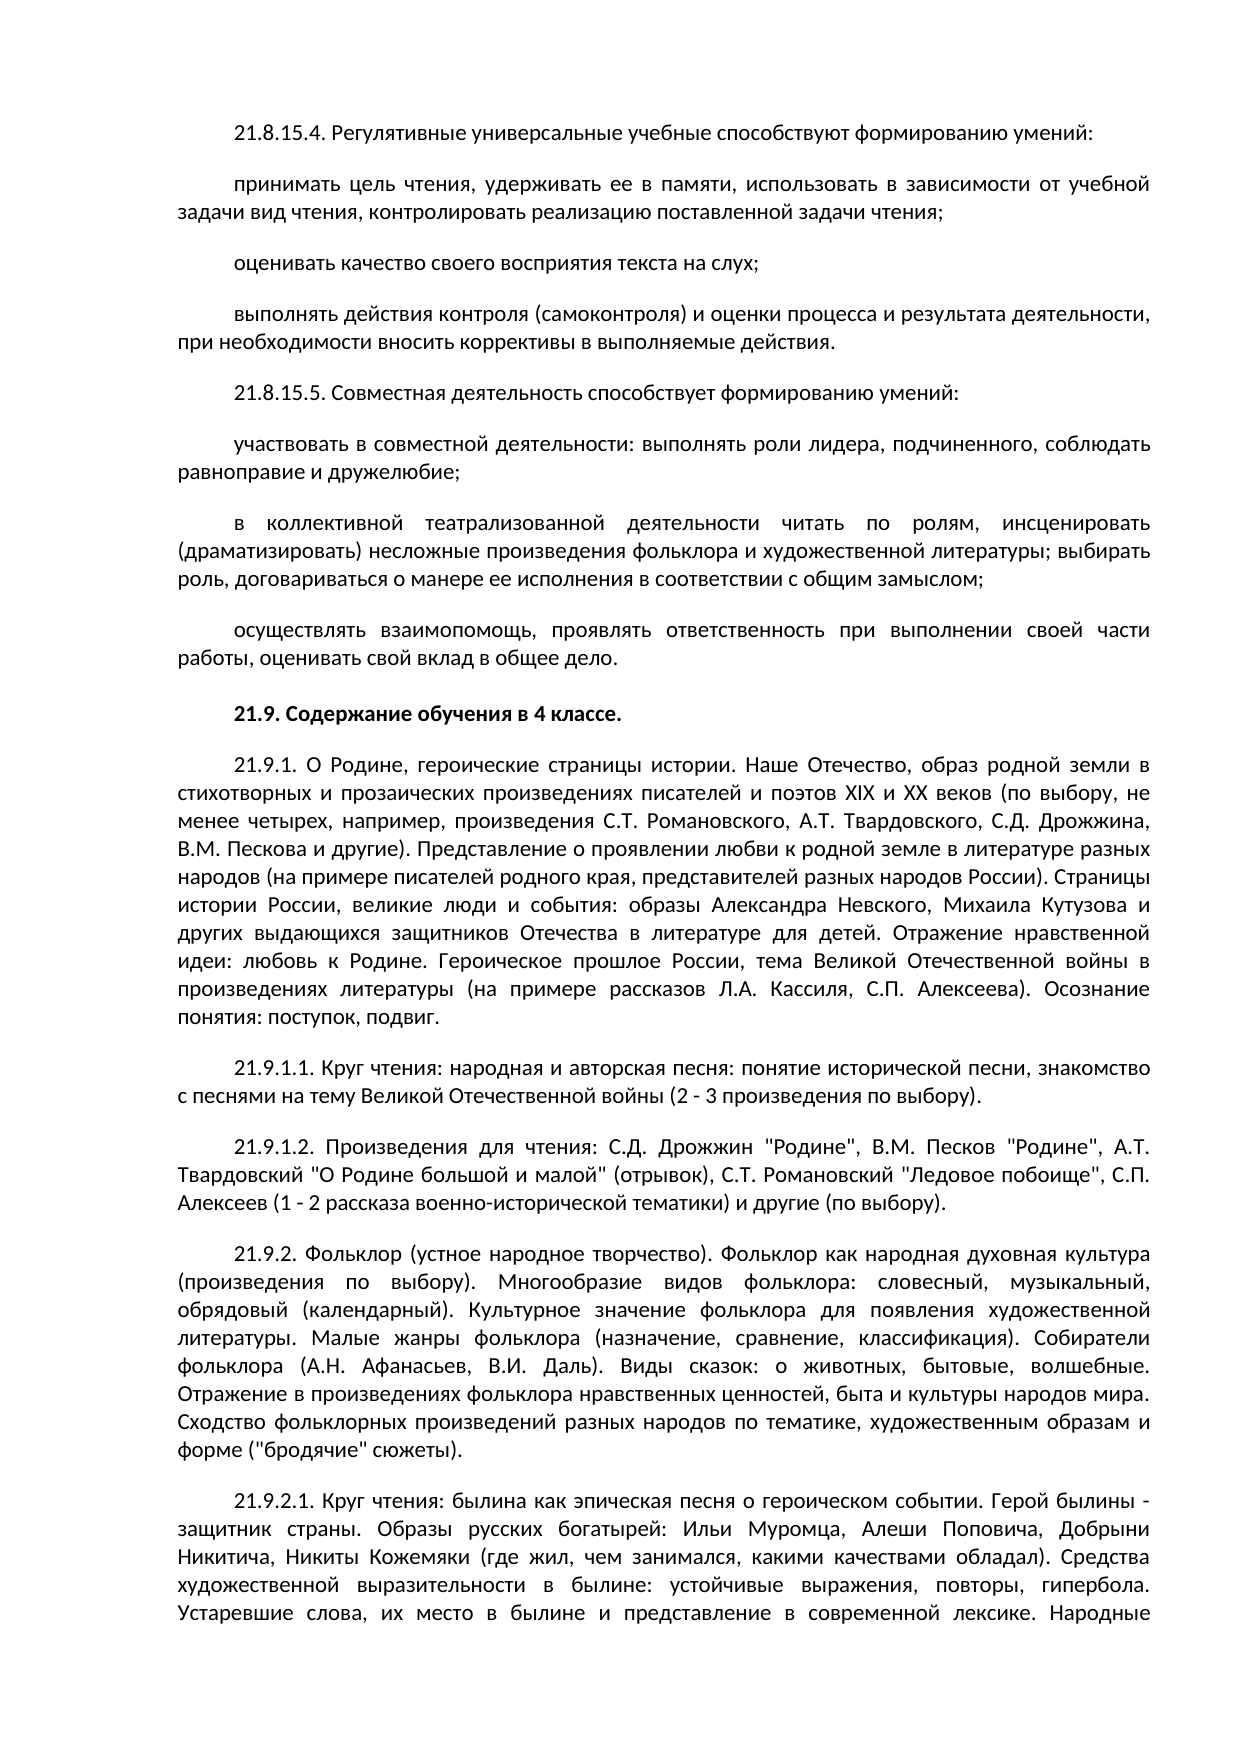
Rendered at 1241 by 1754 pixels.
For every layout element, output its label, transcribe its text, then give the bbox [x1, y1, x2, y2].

text 21.8.15.5. Совместная деятельность способствует формированию умений: [177, 378, 1152, 406]
text оценивать качество своего восприятия текста на слух; [177, 248, 1152, 276]
text 21.9.1.2. Произведения для чтения: С.Д. Дрожжин "Родине", В.М. Песков "Родине", А.Т. Твардовский "О Родине большой и малой" (отрывок), С.Т. Романовский "Ледовое побоище", С.П. Алексеев (1 - 2 рассказа военно-исторической тематики) и другие (по выбору). [177, 1132, 1152, 1216]
title 21.9. Содержание обучения в 4 классе. [177, 699, 1152, 727]
text 21.8.15.4. Регулятивные универсальные учебные способствуют формированию умений: [177, 118, 1152, 146]
text участвовать в совместной деятельности: выполнять роли лидера, подчиненного, соблюдать равноправие и дружелюбие; [177, 429, 1152, 485]
text 21.9.1.1. Круг чтения: народная и авторская песня: понятие исторической песни, знакомство с песнями на тему Великой Отечественной войны (2 - 3 произведения по выбору). [177, 1053, 1152, 1109]
text осуществлять взаимопомощь, проявлять ответственность при выполнении своей части работы, оценивать свой вклад в общее дело. [177, 615, 1152, 671]
text 21.9.2. Фольклор (устное народное творчество). Фольклор как народная духовная культура (произведения по выбору). Многообразие видов фольклора: словесный, музыкальный, обрядовый (календарный). Культурное значение фольклора для появления художественной литературы. Малые жанры фольклора (назначение, сравнение, классификация). Собиратели фольклора (А.Н. Афанасьев, В.И. Даль). Виды сказок: о животных, бытовые, волшебные. Отражение в произведениях фольклора нравственных ценностей, быта и культуры народов мира. Сходство фольклорных произведений разных народов по тематике, художественным образам и форме ("бродячие" сюжеты). [177, 1239, 1152, 1463]
text в коллективной театрализованной деятельности читать по ролям, инсценировать (драматизировать) несложные произведения фольклора и художественной литературы; выбирать роль, договариваться о манере ее исполнения в соответствии с общим замыслом; [177, 508, 1152, 592]
text 21.9.1. О Родине, героические страницы истории. Наше Отечество, образ родной земли в стихотворных и прозаических произведениях писателей и поэтов XIX и XX веков (по выбору, не менее четырех, например, произведения С.Т. Романовского, А.Т. Твардовского, С.Д. Дрожжина, В.М. Пескова и другие). Представление о проявлении любви к родной земле в литературе разных народов (на примере писателей родного края, представителей разных народов России). Страницы истории России, великие люди и события: образы Александра Невского, Михаила Кутузова и других выдающихся защитников Отечества в литературе для детей. Отражение нравственной идеи: любовь к Родине. Героическое прошлое России, тема Великой Отечественной войны в произведениях литературы (на примере рассказов Л.А. Кассиля, С.П. Алексеева). Осознание понятия: поступок, подвиг. [177, 750, 1152, 1030]
text выполнять действия контроля (самоконтроля) и оценки процесса и результата деятельности, при необходимости вносить коррективы в выполняемые действия. [177, 299, 1152, 355]
text принимать цель чтения, удерживать ее в памяти, использовать в зависимости от учебной задачи вид чтения, контролировать реализацию поставленной задачи чтения; [177, 169, 1152, 225]
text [177, 1486, 1152, 1626]
